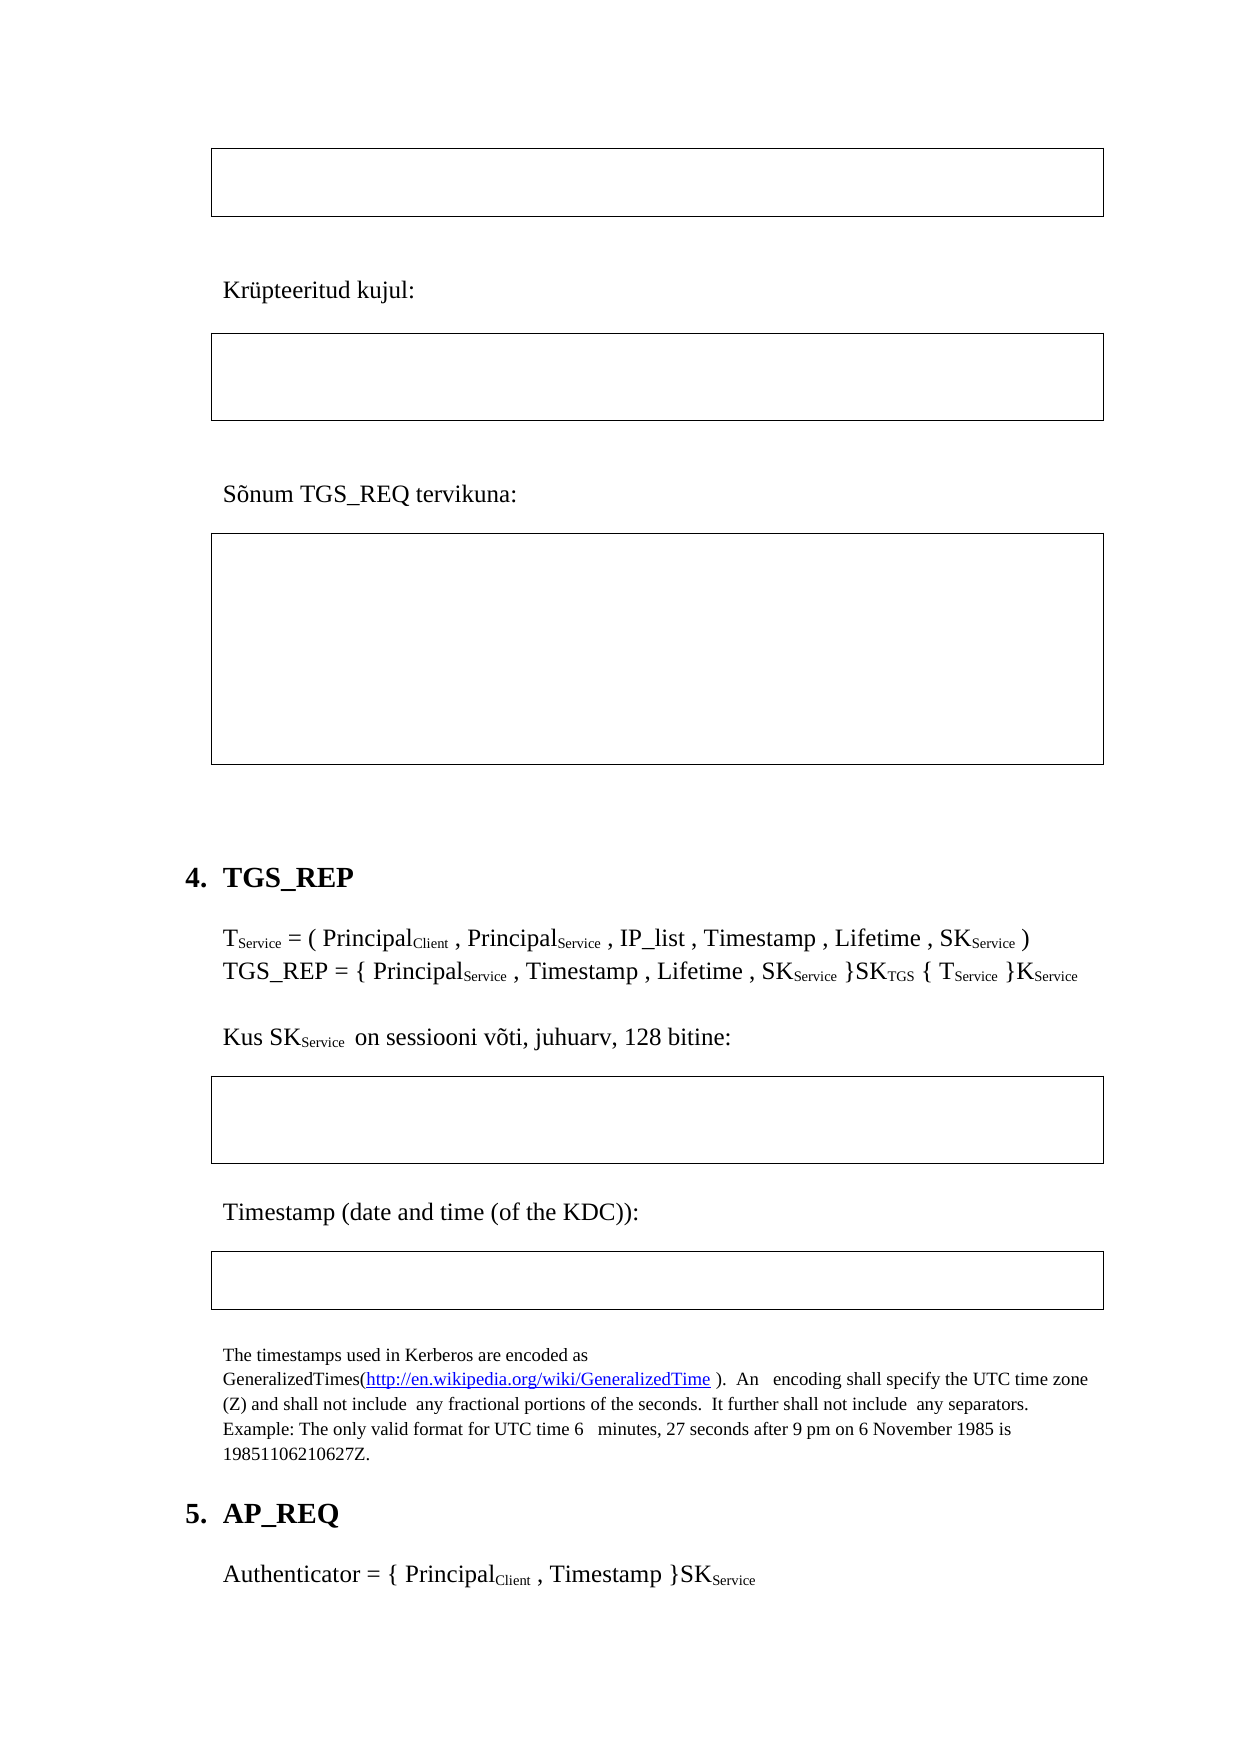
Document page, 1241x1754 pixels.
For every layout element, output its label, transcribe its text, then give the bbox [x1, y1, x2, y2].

subtitle TGS_REP [185, 860, 1093, 893]
table_header [212, 149, 1103, 216]
table_header [212, 534, 1103, 764]
list TGS_REP = { PrincipalService , Timestamp , Lifetime , SKService }SKTGS { TService }KService [223, 956, 1093, 984]
list Krüpteeritud kujul: [223, 275, 1093, 303]
table_header [212, 1077, 1103, 1163]
list Sõnum TGS_REQ tervikuna: [223, 479, 1093, 508]
subtitle AP_REQ [185, 1497, 1093, 1530]
list Kus SKService on sessiooni võti, juhuarv, 128 bitine: [223, 1022, 1093, 1051]
list Timestamp (date and time (of the KDC)): [223, 1197, 1093, 1226]
table_header [212, 334, 1103, 420]
table_header [212, 1252, 1103, 1309]
list Authenticator = { PrincipalClient , Timestamp }SKService [223, 1559, 1093, 1588]
list TService = ( PrincipalClient , PrincipalService , IP_list , Timestamp , Lifetime , SKService ) [223, 923, 1093, 951]
list The timestamps used in Kerberos are encoded as GeneralizedTimes(http://en.wikipedia.org/wiki/GeneralizedTime ). An encoding shall specify the UTC time zone (Z) and shall not include any fractional portions of the seconds. It further shall not include any separators. Example: The only valid format for UTC time 6 minutes, 27 seconds after 9 pm on 6 November 1985 is 19851106210627Z. [223, 1343, 1093, 1464]
